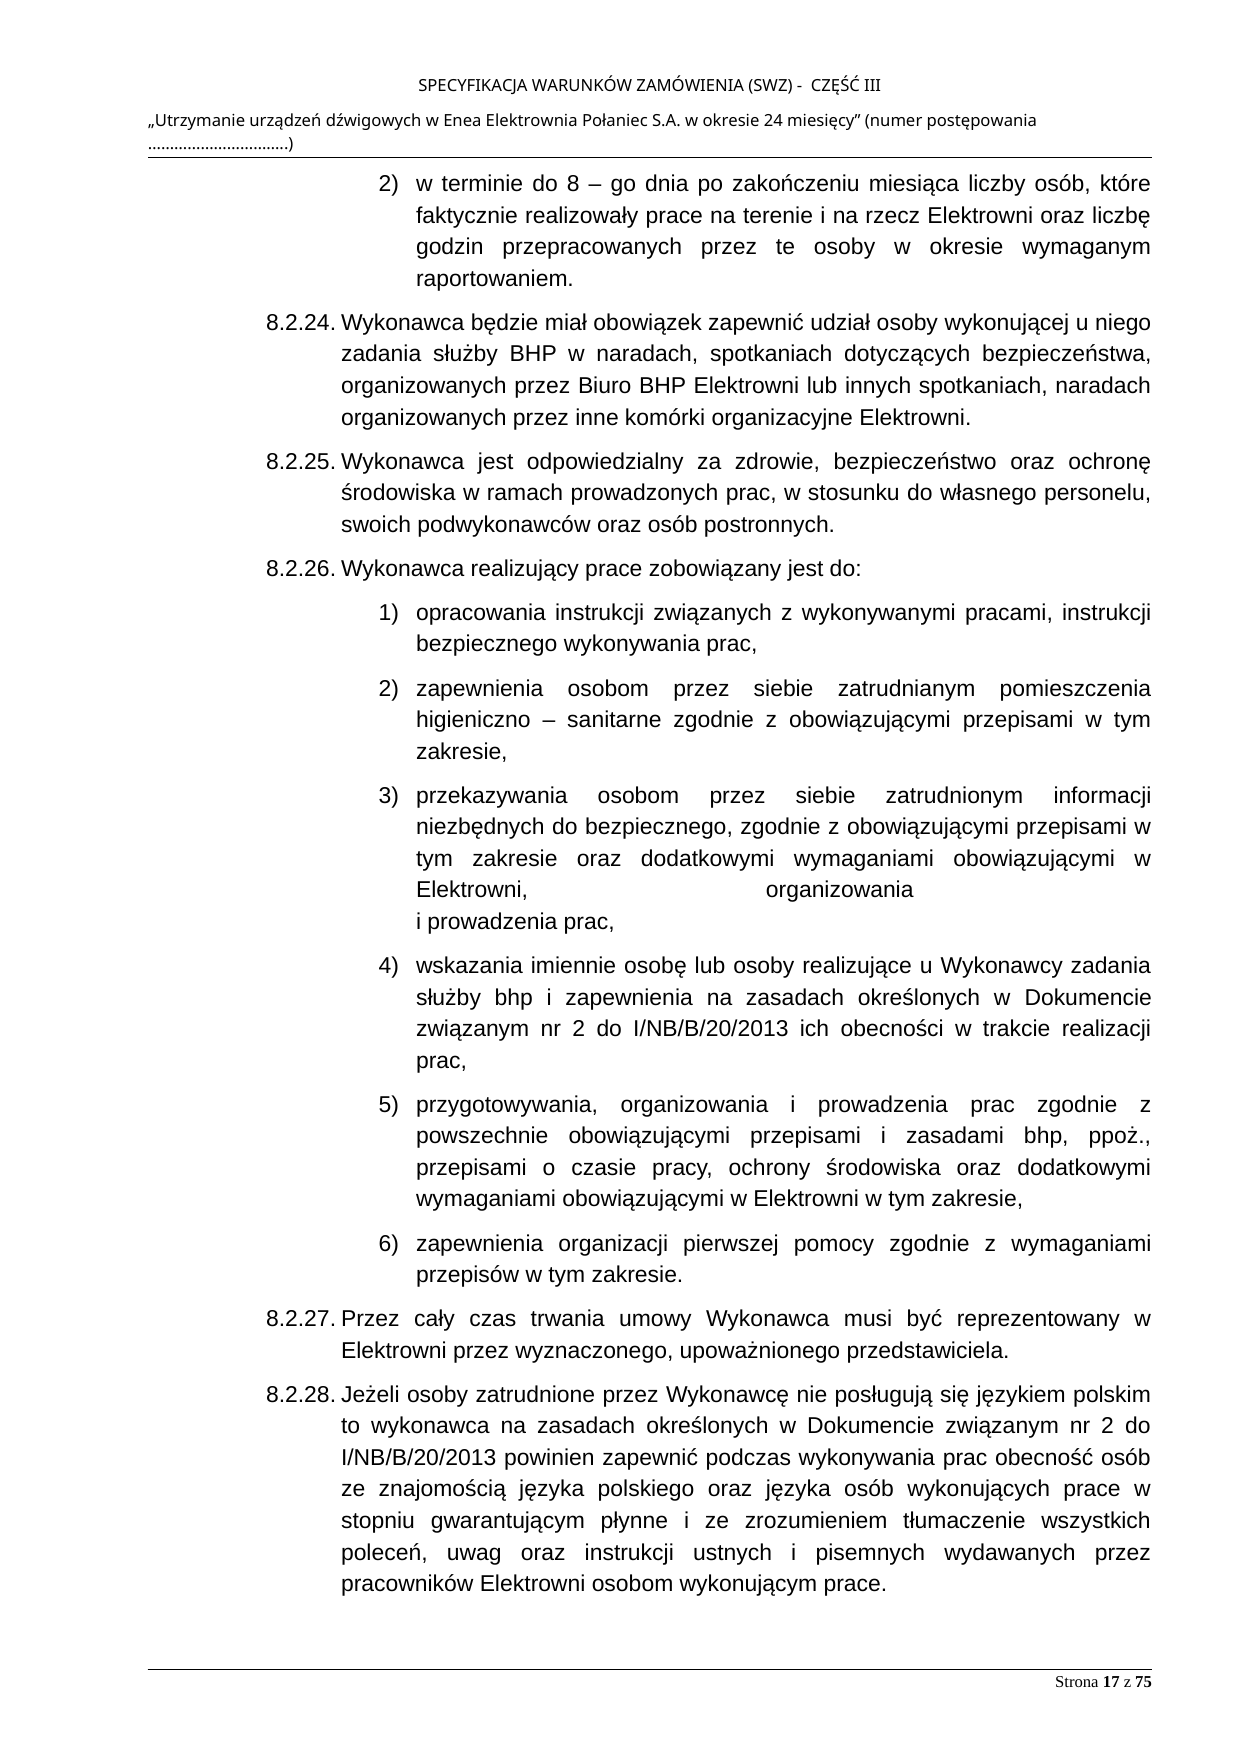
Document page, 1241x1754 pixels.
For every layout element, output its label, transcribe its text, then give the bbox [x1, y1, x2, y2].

list Przez cały czas trwania umowy Wykonawca musi być reprezentowany w Elektrowni przez wyznaczonego, upoważnionego przedstawiciela. [266, 1305, 1152, 1363]
list Wykonawca realizujący prace zobowiązany jest do: [266, 555, 1152, 581]
list wskazania imiennie osobę lub osoby realizujące u Wykonawcy zadania służby bhp i zapewnienia na zasadach określonych w Dokumencie związanym nr 2 do I/NB/B/20/2013 ich obecności w trakcie realizacji prac, [378, 952, 1152, 1073]
list Jeżeli osoby zatrudnione przez Wykonawcę nie posługują się językiem polskim to wykonawca na zasadach określonych w Dokumencie związanym nr 2 do I/NB/B/20/2013 powinien zapewnić podczas wykonywania prac obecność osób ze znajomością języka polskiego oraz języka osób wykonujących prace w stopniu gwarantującym płynne i ze zrozumieniem tłumaczenie wszystkich poleceń, uwag oraz instrukcji ustnych i pisemnych wydawanych przez pracowników Elektrowni osobom wykonującym prace. [266, 1381, 1152, 1596]
list w terminie do 8 – go dnia po zakończeniu miesiąca liczby osób, które faktycznie realizowały prace na terenie i na rzecz Elektrowni oraz liczbę godzin przepracowanych przez te osoby w okresie wymaganym raportowaniem. [378, 170, 1152, 291]
list Wykonawca jest odpowiedzialny za zdrowie, bezpieczeństwo oraz ochronę środowiska w ramach prowadzonych prac, w stosunku do własnego personelu, swoich podwykonawców oraz osób postronnych. [266, 448, 1152, 537]
list zapewnienia osobom przez siebie zatrudnianym pomieszczenia higieniczno – sanitarne zgodnie z obowiązującymi przepisami w tym zakresie, [378, 674, 1152, 764]
list Wykonawca będzie miał obowiązek zapewnić udział osoby wykonującej u niego zadania służby BHP w naradach, spotkaniach dotyczących bezpieczeństwa, organizowanych przez Biuro BHP Elektrowni lub innych spotkaniach, naradach organizowanych przez inne komórki organizacyjne Elektrowni. [266, 309, 1152, 430]
list zapewnienia organizacji pierwszej pomocy zgodnie z wymaganiami przepisów w tym zakresie. [378, 1229, 1152, 1287]
list opracowania instrukcji związanych z wykonywanymi pracami, instrukcji bezpiecznego wykonywania prac, [378, 599, 1152, 657]
list przygotowywania, organizowania i prowadzenia prac zgodnie z powszechnie obowiązującymi przepisami i zasadami bhp, ppoż., przepisami o czasie pracy, ochrony środowiska oraz dodatkowymi wymaganiami obowiązującymi w Elektrowni w tym zakresie, [378, 1091, 1152, 1212]
list przekazywania osobom przez siebie zatrudnionym informacji niezbędnych do bezpiecznego, zgodnie z obowiązującymi przepisami w tym zakresie oraz dodatkowymi wymaganiami obowiązującymi w Elektrowni, organizowania i prowadzenia prac, [378, 782, 1152, 934]
